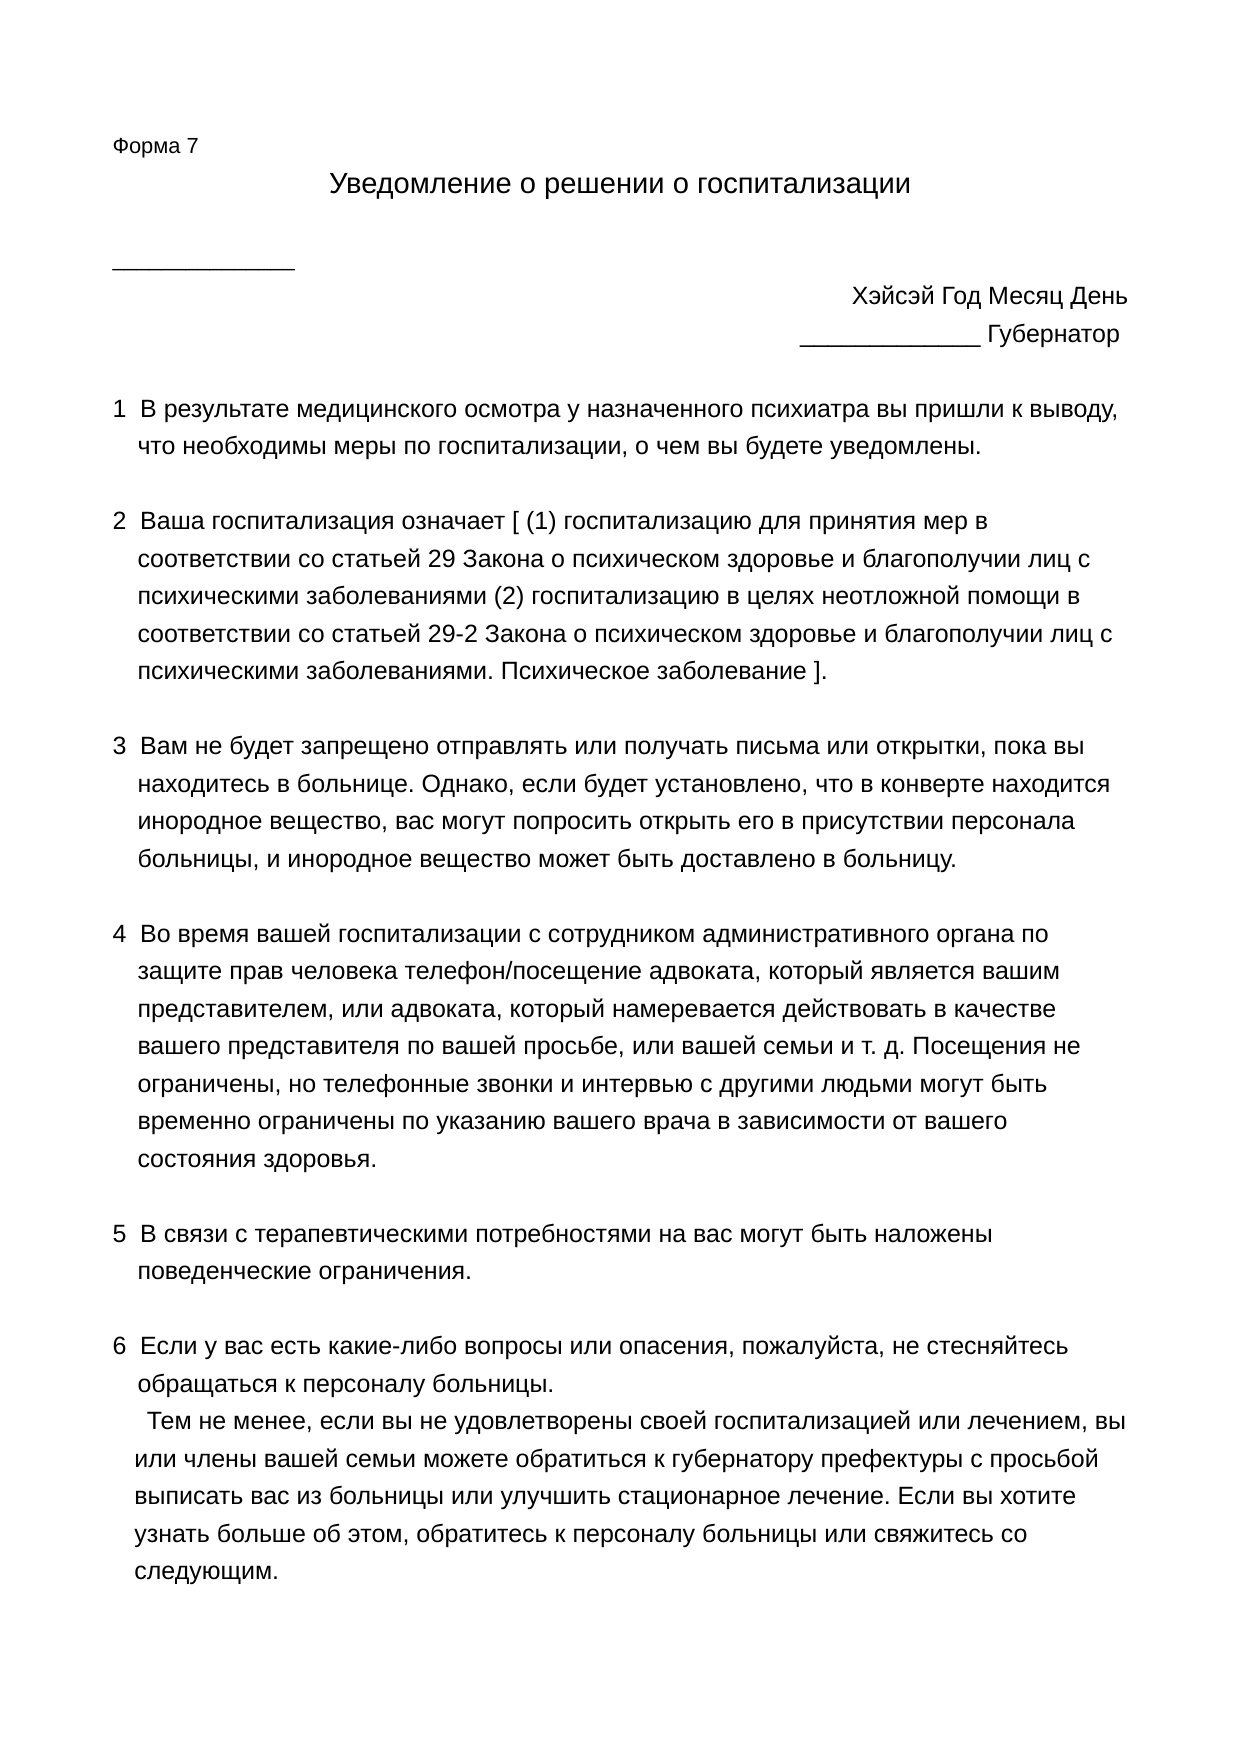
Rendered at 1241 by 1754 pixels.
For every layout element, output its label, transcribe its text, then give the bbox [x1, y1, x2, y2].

text 1 В результате медицинского осмотра у назначенного психиатра вы пришли к выводу, что необходимы меры по госпитализации, о чем вы будете уведомлены. [112, 389, 1128, 464]
text 2 Ваша госпитализация означает [ (1) госпитализацию для принятия мер в соответствии со статьей 29 Закона о психическом здоровье и благополучии лиц с психическими заболеваниями (2) госпитализацию в целях неотложной помощи в соответствии со статьей 29-2 Закона о психическом здоровье и благополучии лиц с психическими заболеваниями. Психическое заболевание ]. [112, 502, 1128, 689]
text Уведомление о решении о госпитализации [112, 164, 1128, 202]
text Форма 7 [112, 127, 1128, 164]
text 3 Вам не будет запрещено отправлять или получать письма или открытки, пока вы находитесь в больнице. Однако, если будет установлено, что в конверте находится инородное вещество, вас могут попросить открыть его в присутствии персонала больницы, и инородное вещество может быть доставлено в больницу. [112, 727, 1128, 877]
text _______________ [112, 239, 1128, 277]
text 5 В связи с терапевтическими потребностями на вас могут быть наложены поведенческие ограничения. [112, 1214, 1128, 1289]
text Хэйсэй Год Месяц День [112, 277, 1128, 314]
text Тем не менее, если вы не удовлетворены своей госпитализацией или лечением, вы или члены вашей семьи можете обратиться к губернатору префектуры с просьбой выписать вас из больницы или улучшить стационарное лечение. Если вы хотите узнать больше об этом, обратитесь к персоналу больницы или свяжитесь со следующим. [134, 1402, 1128, 1589]
text _____________ Губернатор [112, 314, 1128, 352]
text 6 Если у вас есть какие-либо вопросы или опасения, пожалуйста, не стесняйтесь обращаться к персоналу больницы. [112, 1327, 1128, 1402]
text 4 Во время вашей госпитализации с сотрудником административного органа по защите прав человека телефон/посещение адвоката, который является вашим представителем, или адвоката, который намеревается действовать в качестве вашего представителя по вашей просьбе, или вашей семьи и т. д. Посещения не ограничены, но телефонные звонки и интервью с другими людьми могут быть временно ограничены по указанию вашего врача в зависимости от вашего состояния здоровья. [112, 914, 1128, 1177]
